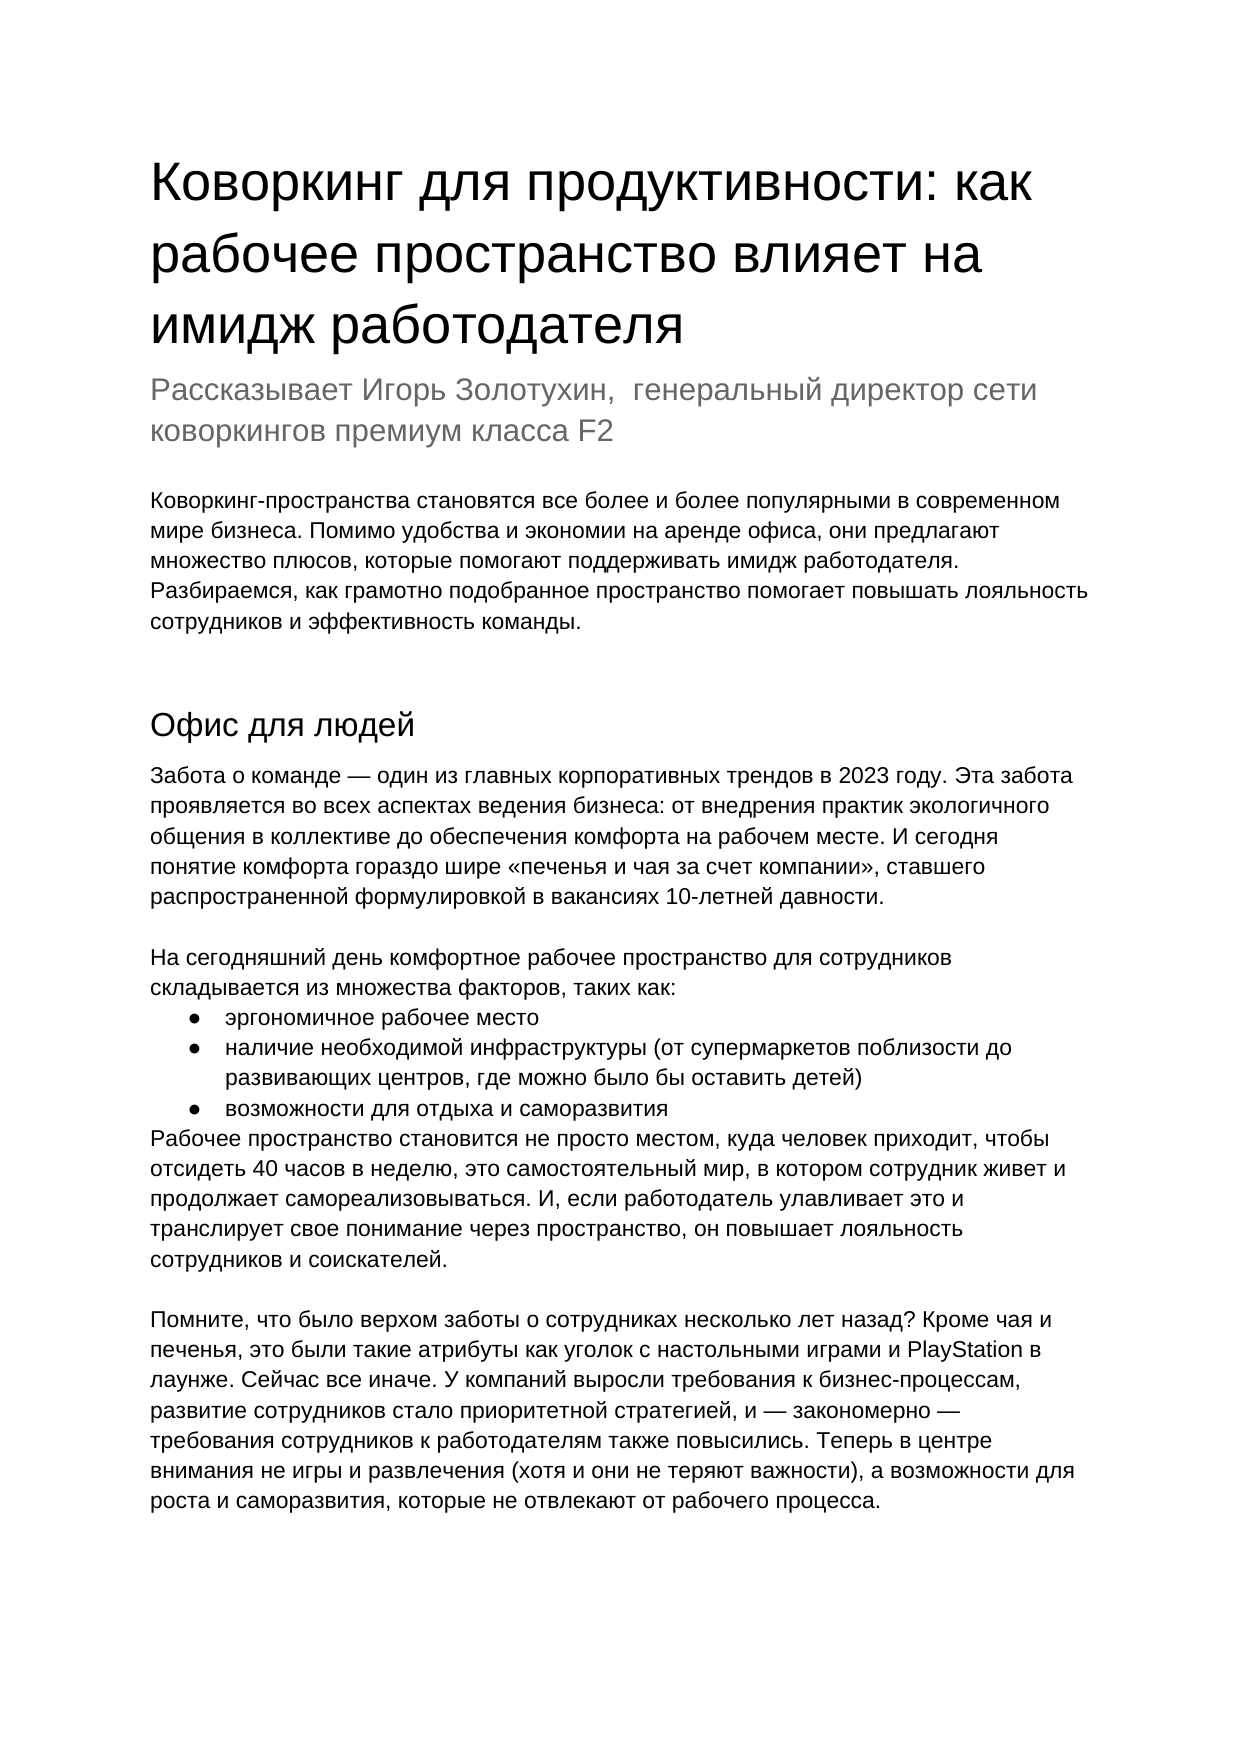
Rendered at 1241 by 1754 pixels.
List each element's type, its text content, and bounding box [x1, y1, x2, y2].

text Забота о команде — один из главных корпоративных трендов в 2023 году. Эта забота проявляется во всех аспектах ведения бизнеса: от внедрения практик экологичного общения в коллективе до обеспечения комфорта на рабочем месте. И сегодня понятие комфорта гораздо шире «печенья и чая за счет компании», ставшего распространенной формулировкой в вакансиях 10-летней давности. [150, 762, 1090, 909]
list эргономичное рабочее место [187, 1004, 1090, 1030]
subtitle Рассказывает Игорь Золотухин, генеральный директор сети коворкингов премиум класса F2 [150, 371, 1090, 448]
text На сегодняшний день комфортное рабочее пространство для сотрудников складывается из множества факторов, таких как: [150, 943, 1090, 1000]
subtitle Офис для людей [150, 706, 1090, 744]
title Коворкинг для продуктивности: как рабочее пространство влияет на имидж работодателя [150, 150, 1090, 355]
text Коворкинг-пространства становятся все более и более популярными в современном мире бизнеса. Помимо удобства и экономии на аренде офиса, они предлагают множество плюсов, которые помогают поддерживать имидж работодателя. Разбираемся, как грамотно подобранное пространство помогает повышать лояльность сотрудников и эффективность команды. [150, 487, 1090, 634]
text Помните, что было верхом заботы о сотрудниках несколько лет назад? Кроме чая и печенья, это были такие атрибуты как уголок с настольными играми и PlayStation в лаунже. Сейчас все иначе. У компаний выросли требования к бизнес-процессам, развитие сотрудников стало приоритетной стратегией, и — закономерно — требования сотрудников к работодателям также повысились. Теперь в центре внимания не игры и развлечения (хотя и они не теряют важности), а возможности для роста и саморазвития, которые не отвлекают от рабочего процесса. [150, 1306, 1090, 1513]
list наличие необходимой инфраструктуры (от супермаркетов поблизости до развивающих центров, где можно было бы оставить детей) [187, 1034, 1090, 1091]
text Рабочее пространство становится не просто местом, куда человек приходит, чтобы отсидеть 40 часов в неделю, это самостоятельный мир, в котором сотрудник живет и продолжает самореализовываться. И, если работодатель улавливает это и транслирует свое понимание через пространство, он повышает лояльность сотрудников и соискателей. [150, 1125, 1090, 1272]
list возможности для отдыха и саморазвития [187, 1094, 1090, 1121]
